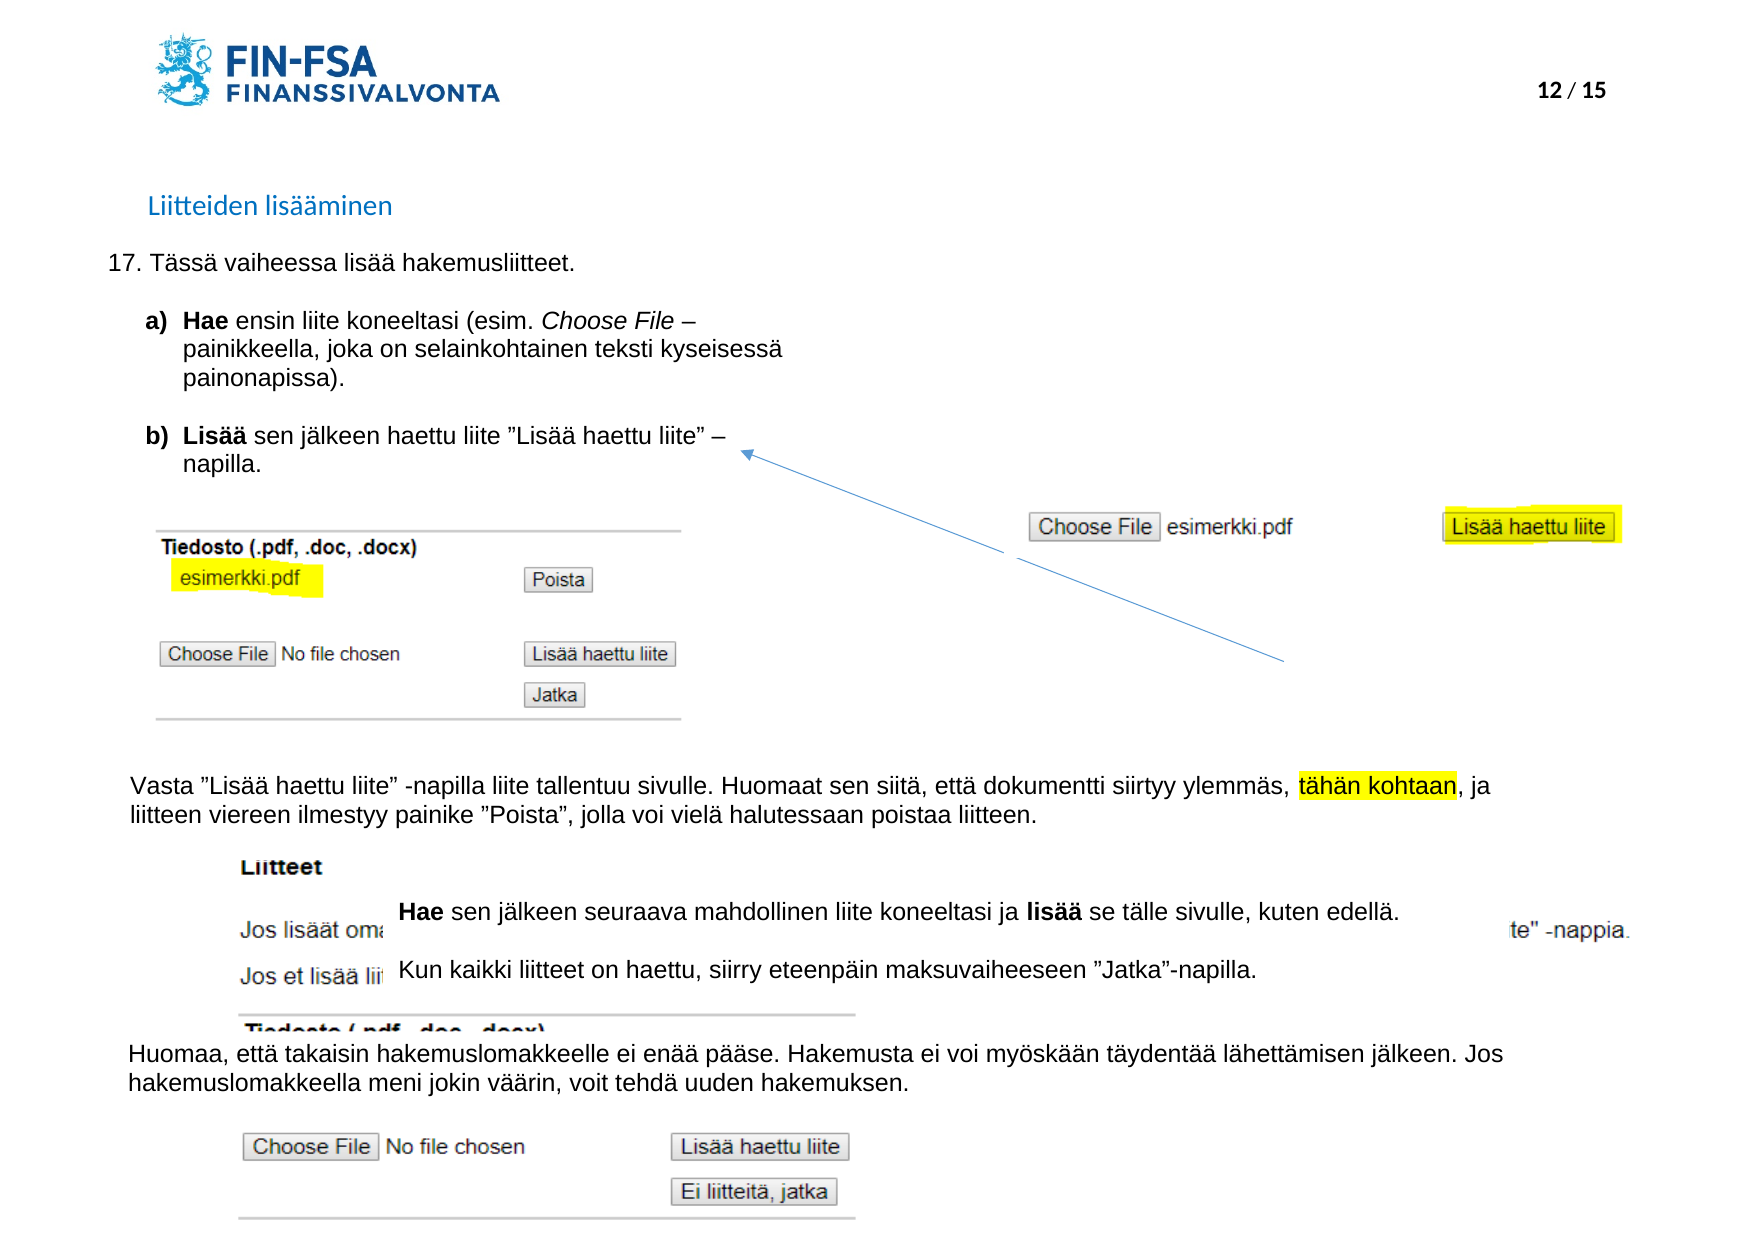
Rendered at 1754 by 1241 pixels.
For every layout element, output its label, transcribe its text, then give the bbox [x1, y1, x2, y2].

picture [1003, 477, 1647, 558]
picture [126, 6, 534, 137]
picture [228, 824, 1643, 1241]
list Liitteiden lisääminen [148, 187, 1606, 223]
picture [147, 516, 698, 745]
